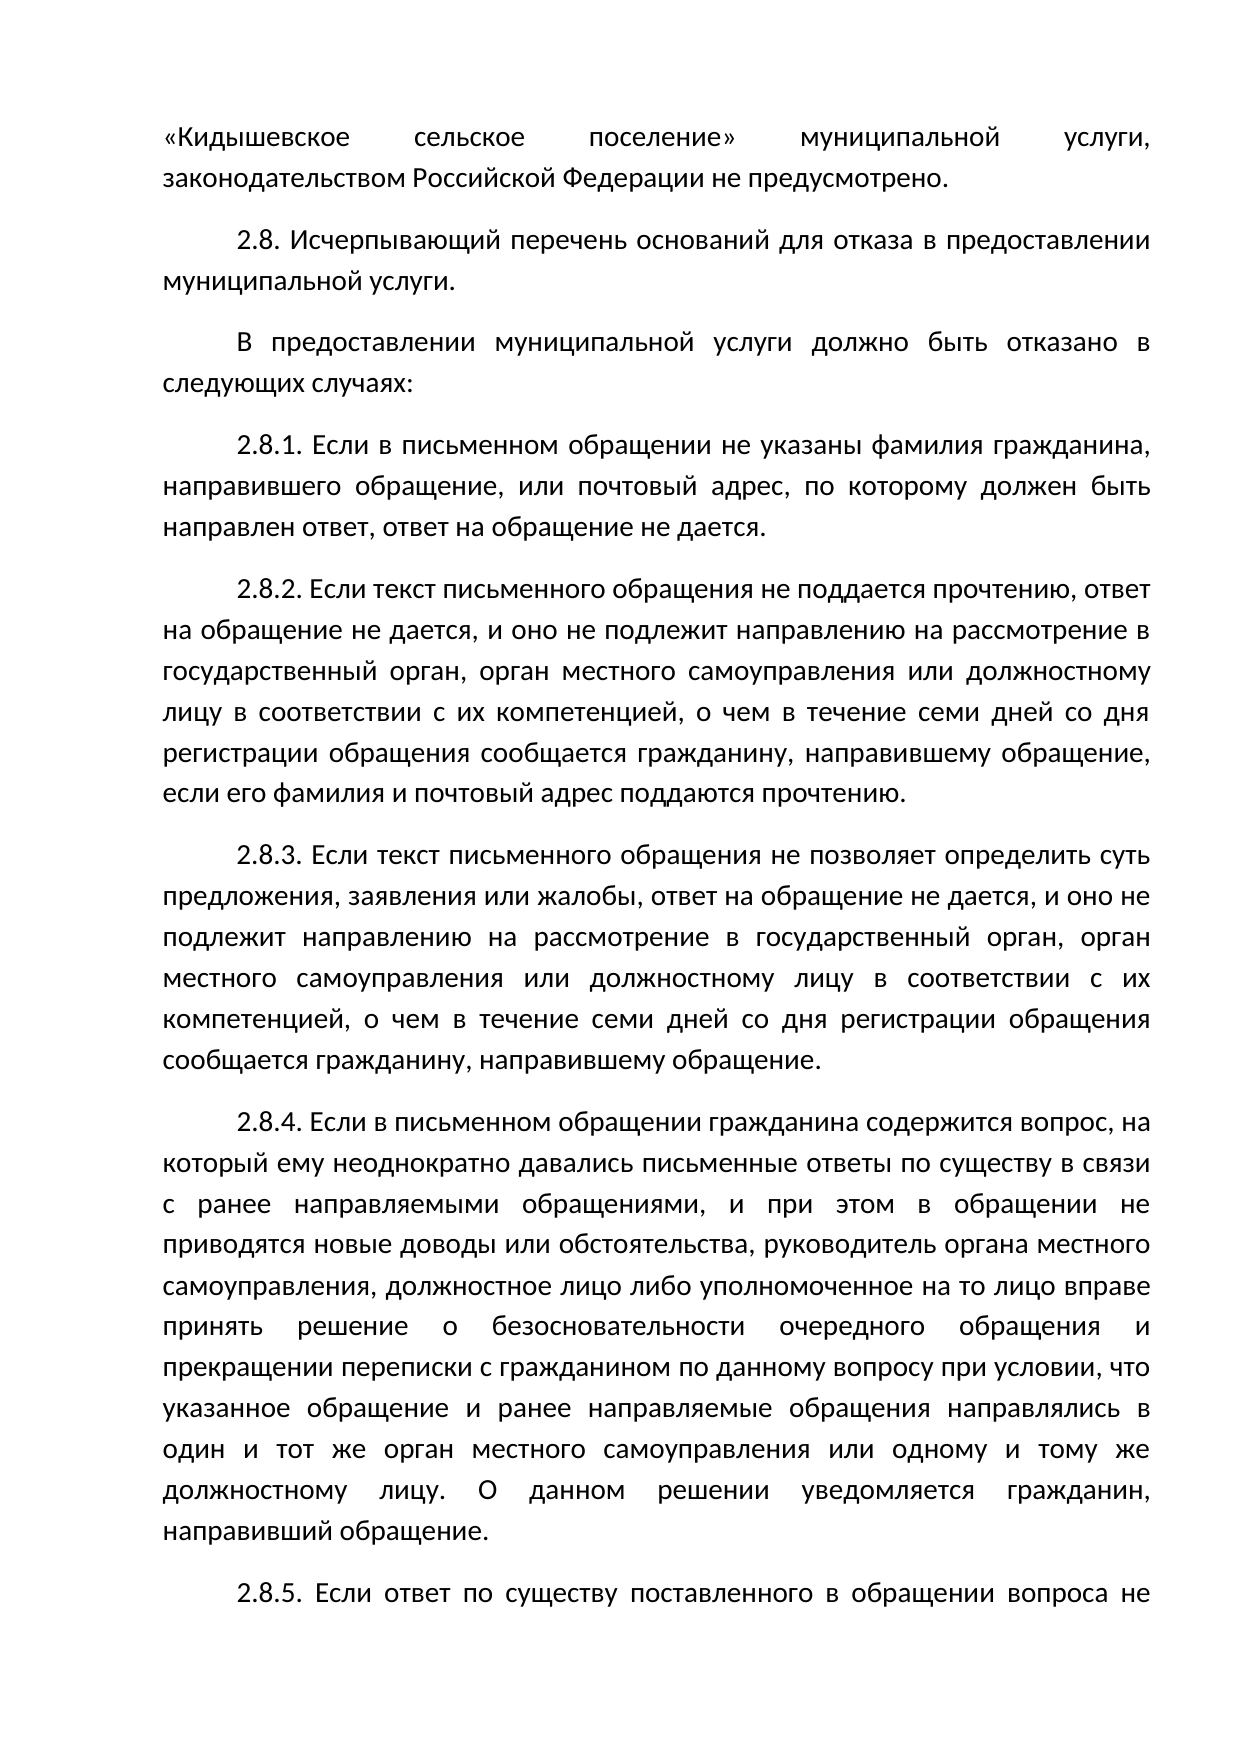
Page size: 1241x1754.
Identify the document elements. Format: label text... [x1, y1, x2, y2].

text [162, 1574, 1152, 1609]
text 2.8.1. Если в письменном обращении не указаны фамилия гражданина, направившего обращение, или почтовый адрес, по которому должен быть направлен ответ, ответ на обращение не дается. [162, 426, 1152, 544]
text В предоставлении муниципальной услуги должно быть отказано в следующих случаях: [162, 323, 1152, 400]
text 2.8.2. Если текст письменного обращения не поддается прочтению, ответ на обращение не дается, и оно не подлежит направлению на рассмотрение в государственный орган, орган местного самоуправления или должностному лицу в соответствии с их компетенцией, о чем в течение семи дней со дня регистрации обращения сообщается гражданину, направившему обращение, если его фамилия и почтовый адрес поддаются прочтению. [162, 570, 1152, 810]
text 2.8.4. Если в письменном обращении гражданина содержится вопрос, на который ему неоднократно давались письменные ответы по существу в связи с ранее направляемыми обращениями, и при этом в обращении не приводятся новые доводы или обстоятельства, руководитель органа местного самоуправления, должностное лицо либо уполномоченное на то лицо вправе принять решение о безосновательности очередного обращения и прекращении переписки с гражданином по данному вопросу при условии, что указанное обращение и ранее направляемые обращения направлялись в один и тот же орган местного самоуправления или одному и тому же должностному лицу. О данном решении уведомляется гражданин, направивший обращение. [162, 1103, 1152, 1548]
text 2.8.3. Если текст письменного обращения не позволяет определить суть предложения, заявления или жалобы, ответ на обращение не дается, и оно не подлежит направлению на рассмотрение в государственный орган, орган местного самоуправления или должностному лицу в соответствии с их компетенцией, о чем в течение семи дней со дня регистрации обращения сообщается гражданину, направившему обращение. [162, 836, 1152, 1077]
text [162, 118, 1152, 195]
text 2.8. Исчерпывающий перечень оснований для отказа в предоставлении муниципальной услуги. [162, 221, 1152, 297]
